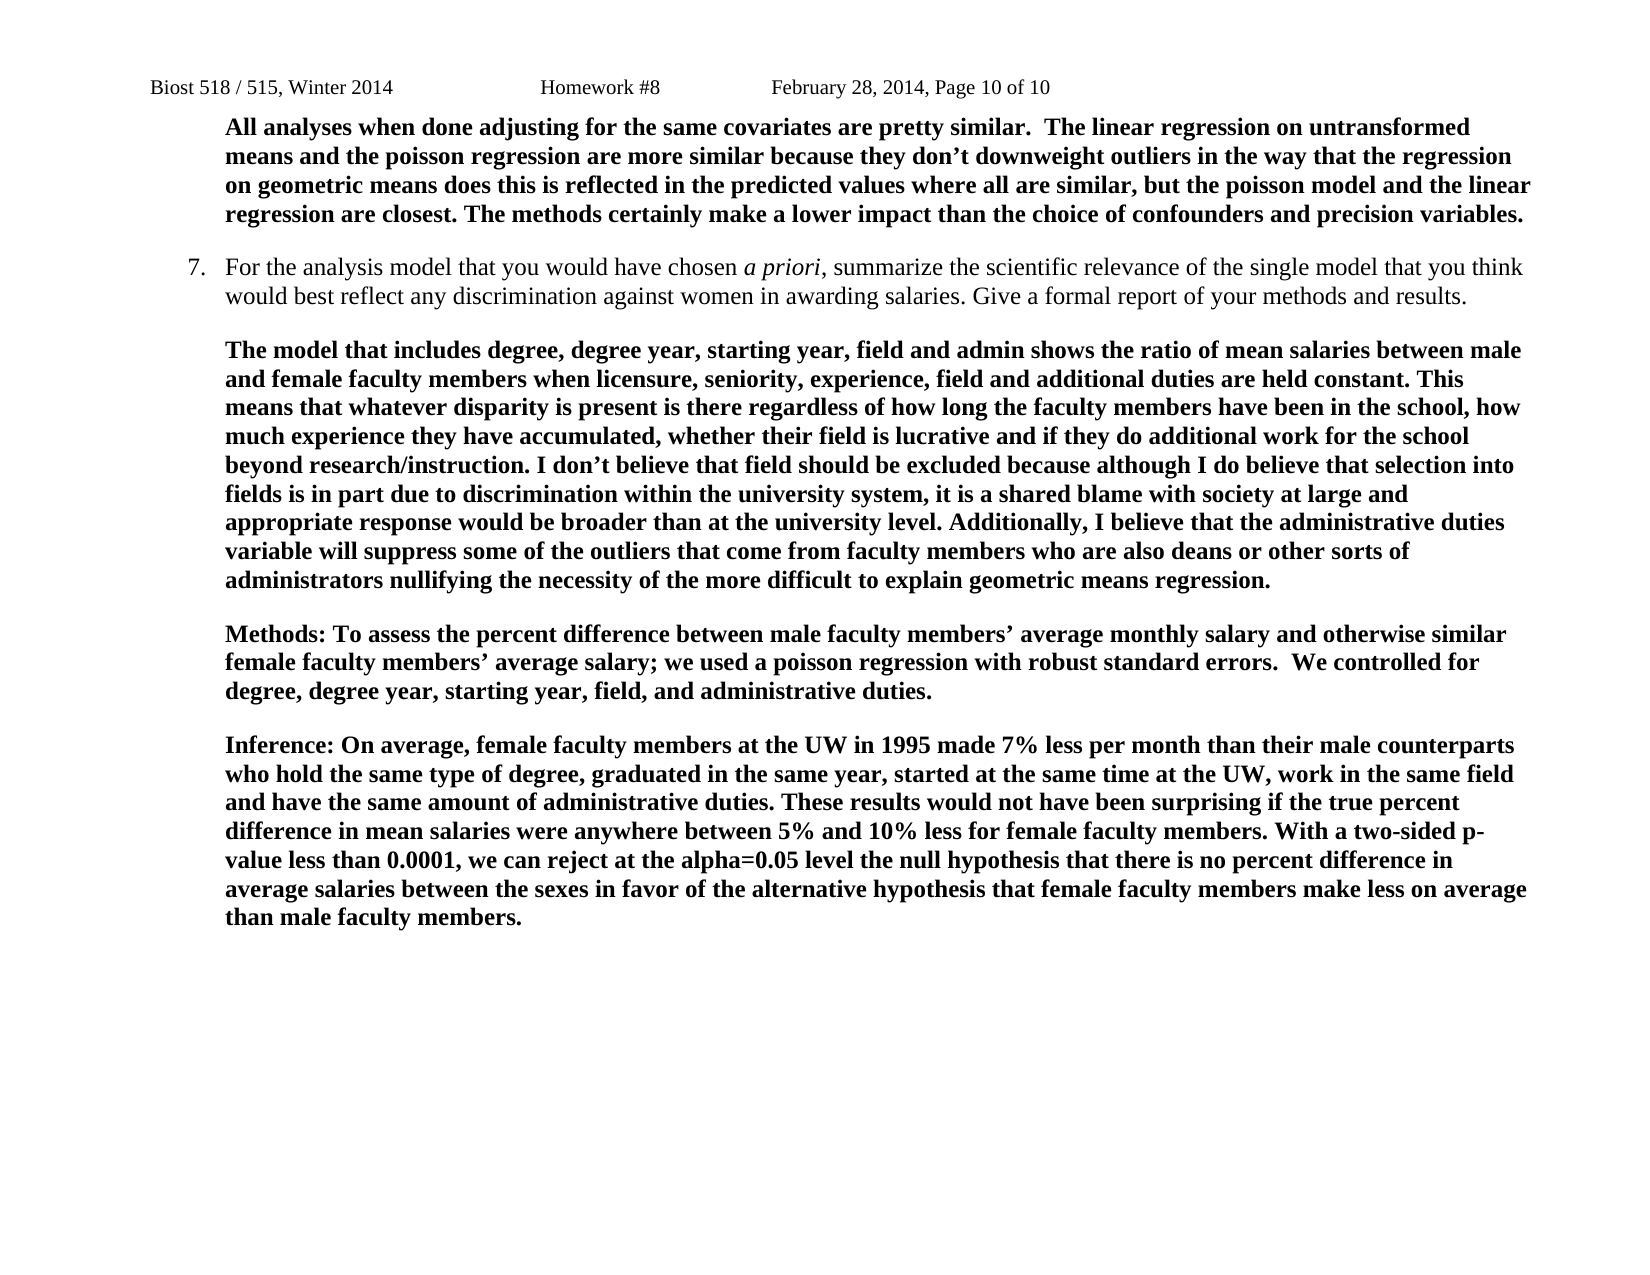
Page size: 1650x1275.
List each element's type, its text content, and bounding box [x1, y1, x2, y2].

list For the analysis model that you would have chosen a priori, summarize the scientific relevance of the single model that you think would best reflect any discrimination against women in awarding salaries. Give a formal report of your methods and results. [187, 252, 1537, 310]
text All analyses when done adjusting for the same covariates are pretty similar. The linear regression on untransformed means and the poisson regression are more similar because they don’t downweight outliers in the way that the regression on geometric means does this is reflected in the predicted values where all are similar, but the poisson model and the linear regression are closest. The methods certainly make a lower impact than the choice of confounders and precision variables. [225, 112, 1537, 227]
text Methods: To assess the percent difference between male faculty members’ average monthly salary and otherwise similar female faculty members’ average salary; we used a poisson regression with robust standard errors. We controlled for degree, degree year, starting year, field, and administrative duties. [225, 619, 1537, 705]
text The model that includes degree, degree year, starting year, field and admin shows the ratio of mean salaries between male and female faculty members when licensure, seniority, experience, field and additional duties are held constant. This means that whatever disparity is present is there regardless of how long the faculty members have been in the school, how much experience they have accumulated, whether their field is lucrative and if they do additional work for the school beyond research/instruction. I don’t believe that field should be excluded because although I do believe that selection into fields is in part due to discrimination within the university system, it is a shared blame with society at large and appropriate response would be broader than at the university level. Additionally, I believe that the administrative duties variable will suppress some of the outliers that come from faculty members who are also deans or other sorts of administrators nullifying the necessity of the more difficult to explain geometric means regression. [225, 335, 1537, 594]
text Inference: On average, female faculty members at the UW in 1995 made 7% less per month than their male counterparts who hold the same type of degree, graduated in the same year, started at the same time at the UW, work in the same field and have the same amount of administrative duties. These results would not have been surprising if the true percent difference in mean salaries were anywhere between 5% and 10% less for female faculty members. With a two-sided p-value less than 0.0001, we can reject at the alpha=0.05 level the null hypothesis that there is no percent difference in average salaries between the sexes in favor of the alternative hypothesis that female faculty members make less on average than male faculty members. [225, 730, 1537, 931]
